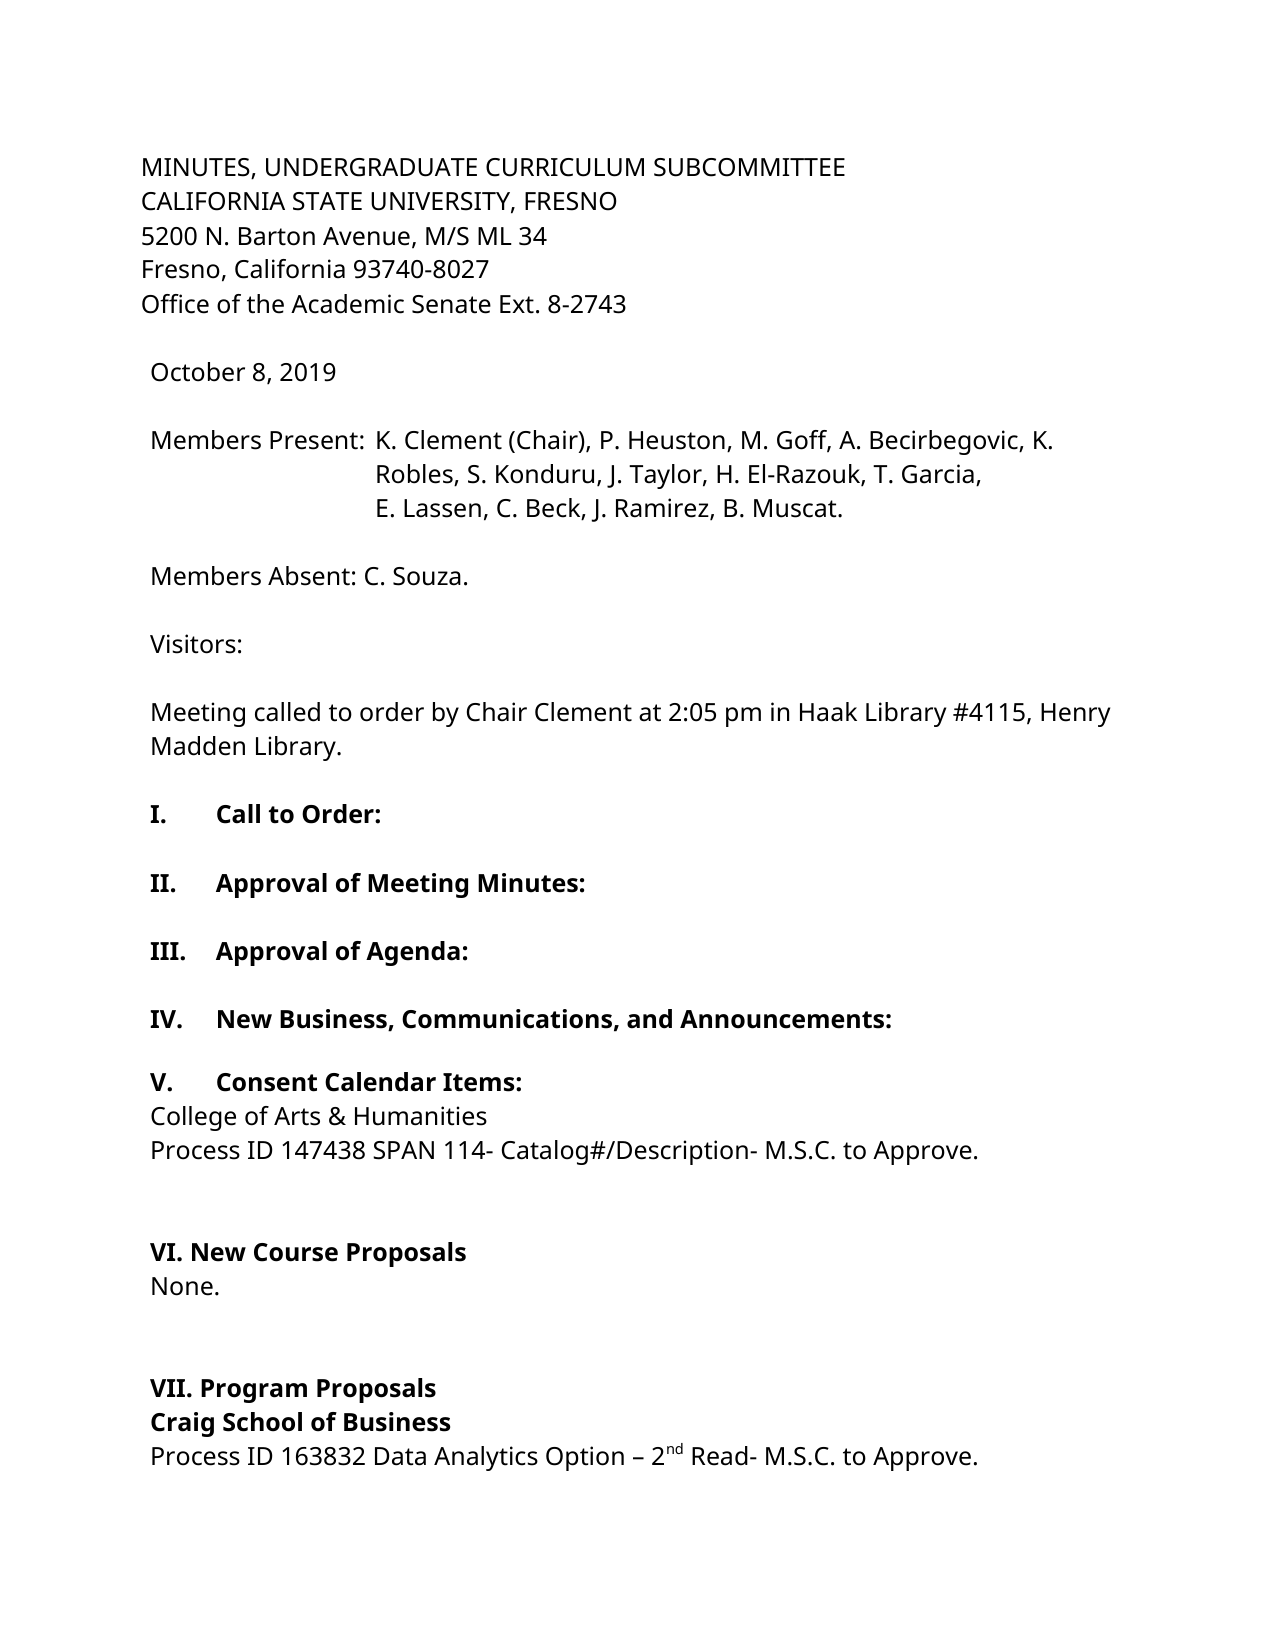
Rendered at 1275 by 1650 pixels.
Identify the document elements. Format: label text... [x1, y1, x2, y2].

text VI. New Course Proposals [150, 1235, 1144, 1269]
text Visitors: [150, 627, 1125, 661]
list Consent Calendar Items: [150, 1064, 1144, 1098]
list Call to Order: [150, 797, 1125, 831]
list New Business, Communications, and Announcements: [150, 1002, 1125, 1036]
text Process ID 147438 SPAN 114- Catalog#/Description- M.S.C. to Approve. [150, 1132, 1144, 1167]
text October 8, 2019 [150, 354, 1125, 388]
text VII. Program Proposals [150, 1371, 1144, 1405]
text E. Lassen, C. Beck, J. Ramirez, B. Muscat. [150, 491, 1125, 525]
text Members Present: K. Clement (Chair), P. Heuston, M. Goff, A. Becirbegovic, K. Robles, S. Konduru, J. Taylor, H. El-Razouk, T. Garcia, [150, 422, 1125, 491]
text Meeting called to order by Chair Clement at 2:05 pm in Haak Library #4115, Henry Madden Library. [150, 695, 1125, 763]
list Approval of Meeting Minutes: [150, 865, 1125, 899]
subtitle CALIFORNIA STATE UNIVERSITY, FRESNO [141, 184, 1125, 218]
text Craig School of Business [150, 1405, 1144, 1439]
text Process ID 163832 Data Analytics Option – 2nd Read- M.S.C. to Approve. [150, 1439, 1144, 1473]
subtitle MINUTES, UNDERGRADUATE CURRICULUM SUBCOMMITTEE [141, 150, 1125, 184]
text None. [150, 1269, 1144, 1303]
subtitle Fresno, California 93740-8027 [141, 252, 1125, 286]
list Approval of Agenda: [150, 933, 1125, 967]
subtitle Office of the Academic Senate Ext. 8-2743 [141, 286, 1125, 320]
text Members Absent: C. Souza. [150, 559, 1125, 593]
subtitle 5200 N. Barton Avenue, M/S ML 34 [141, 218, 1125, 252]
text College of Arts & Humanities [150, 1098, 1144, 1132]
